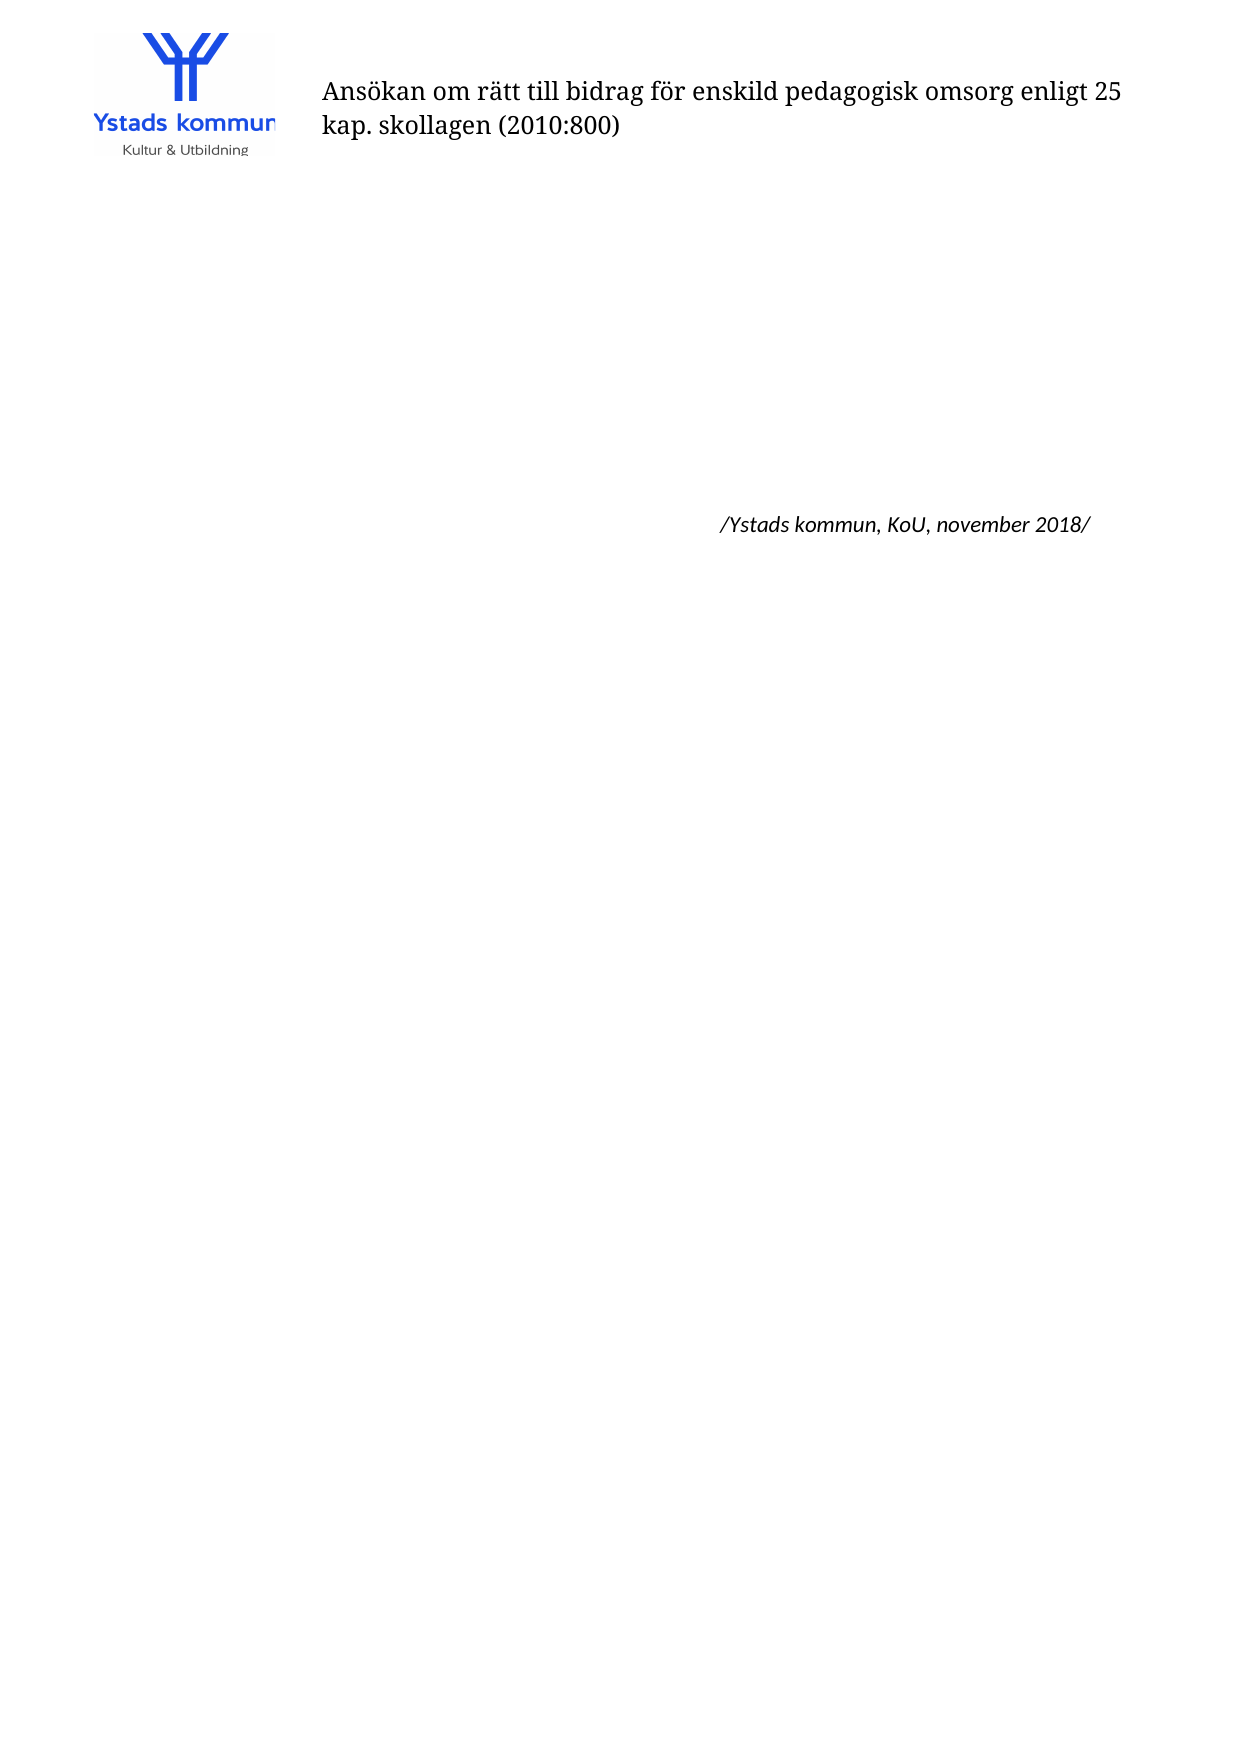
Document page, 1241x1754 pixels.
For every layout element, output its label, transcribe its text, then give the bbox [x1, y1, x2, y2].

picture [93, 33, 275, 156]
text /Ystads kommun, KoU, november 2018/ [130, 511, 1093, 539]
